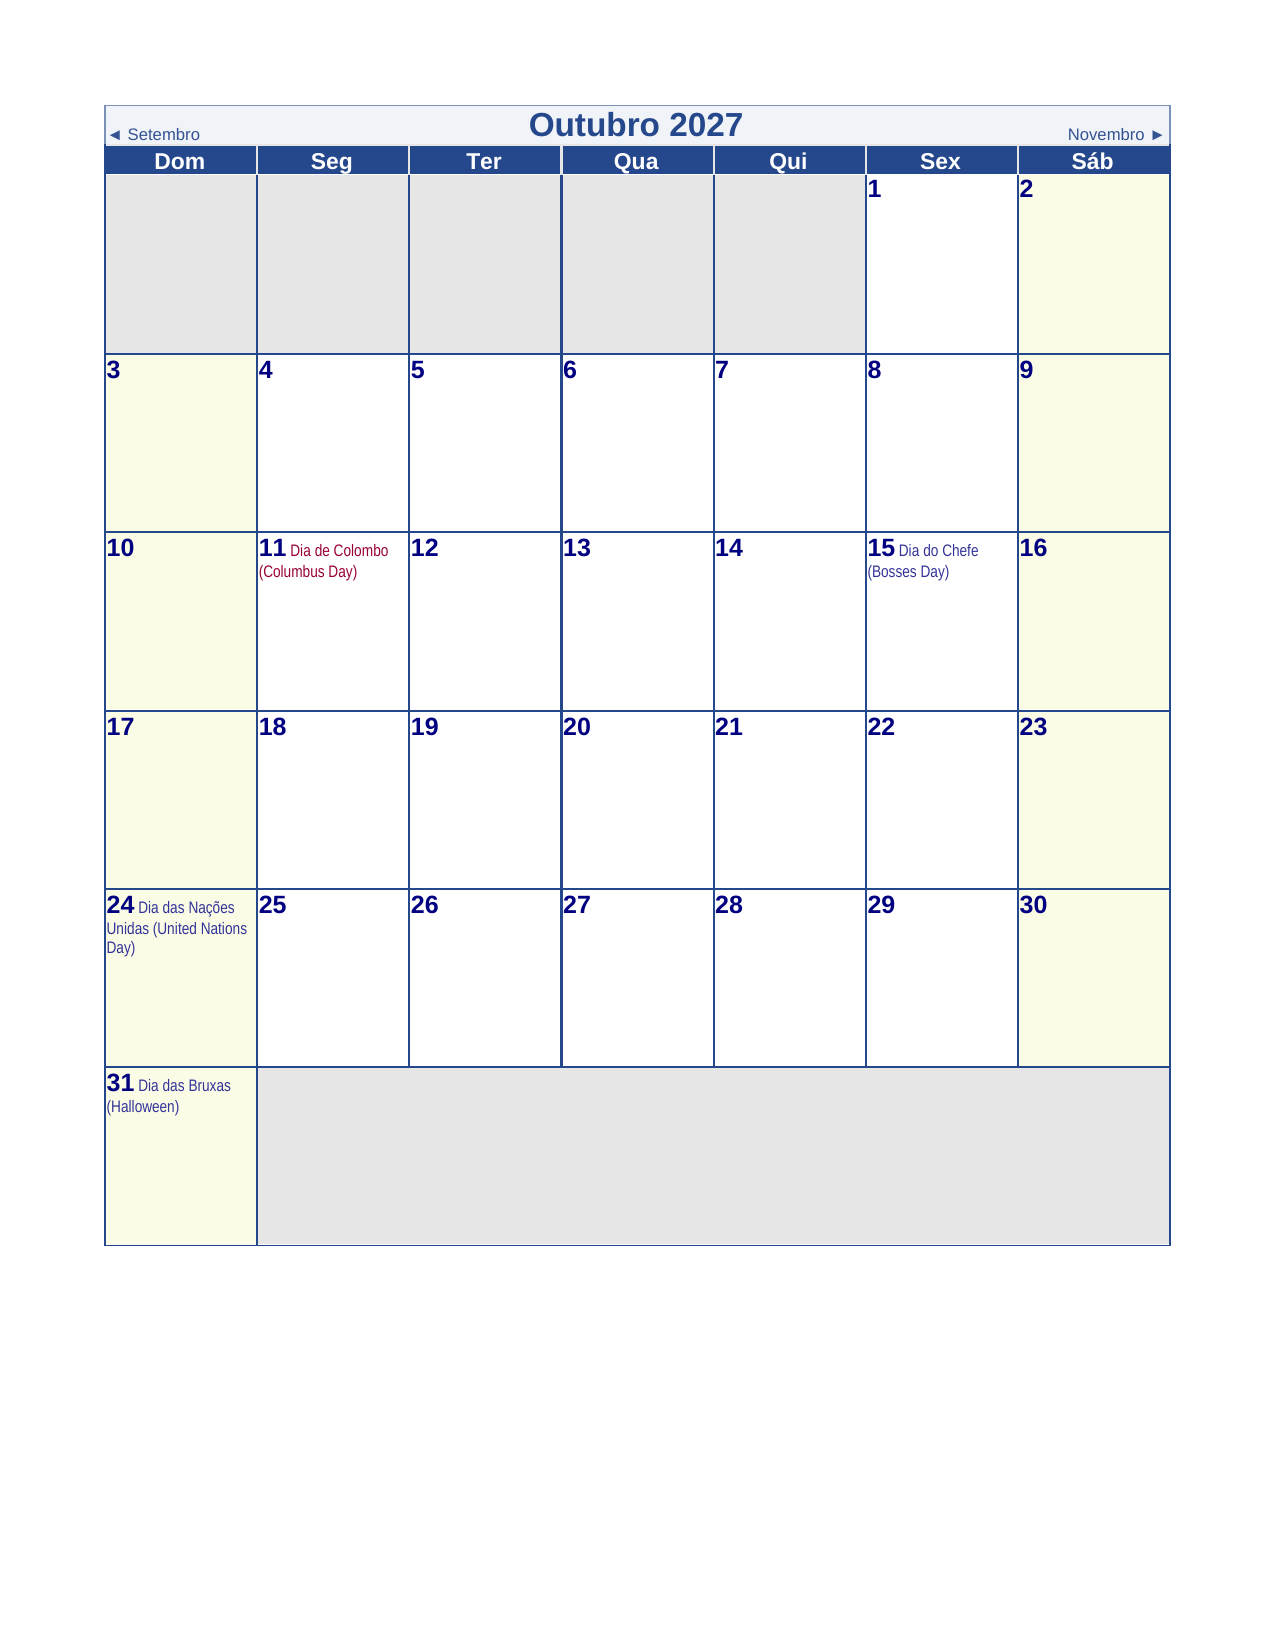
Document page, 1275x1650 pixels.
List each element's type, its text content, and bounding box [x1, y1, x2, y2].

table_cell 28 [715, 890, 865, 1066]
table_cell Dom [106, 146, 256, 174]
table_cell 26 [410, 890, 560, 1066]
table_cell 8 [867, 355, 1017, 531]
table_cell 25 [258, 890, 408, 1066]
table_cell Qui [715, 146, 865, 174]
table_cell 14 [715, 533, 865, 709]
table_cell Ter [410, 146, 560, 174]
table_cell 9 [1019, 355, 1169, 531]
table_cell 4 [258, 355, 408, 531]
table_cell Sáb [1019, 146, 1169, 174]
table_cell 23 [1019, 712, 1169, 888]
table_cell 17 [106, 712, 256, 888]
table_cell 22 [867, 712, 1017, 888]
table_cell 11 Dia de Colombo (Columbus Day) [258, 533, 408, 709]
table_cell 27 [563, 890, 713, 1066]
table_cell 12 [410, 533, 560, 709]
table_cell 18 [258, 712, 408, 888]
table_cell 7 [715, 355, 865, 531]
table_cell 24 Dia das Nações Unidas (United Nations Day) [106, 890, 256, 1066]
table_cell 30 [1019, 890, 1169, 1066]
table_cell [715, 175, 865, 353]
table_cell Qua [563, 146, 713, 174]
table_cell 5 [410, 355, 560, 531]
table_cell 21 [715, 712, 865, 888]
table_cell 6 [563, 355, 713, 531]
table_header ◄ Setembro [106, 106, 257, 144]
table_cell 13 [563, 533, 713, 709]
table_cell 16 [1019, 533, 1169, 709]
table_header Novembro ► [1018, 106, 1169, 144]
table_cell [410, 175, 560, 353]
table_cell 15 Dia do Chefe (Bosses Day) [867, 533, 1017, 709]
table_cell [258, 1068, 1169, 1244]
table_cell 31 Dia das Bruxas (Halloween) [106, 1068, 256, 1244]
table_cell Seg [258, 146, 408, 174]
table_cell Sex [867, 146, 1017, 174]
table_header Outubro 2027 [257, 106, 1018, 144]
table_cell [563, 175, 713, 353]
table_cell 1 [867, 175, 1017, 353]
table_cell 19 [410, 712, 560, 888]
table_cell [258, 175, 408, 353]
table_cell 2 [1019, 175, 1169, 353]
table_cell 3 [106, 355, 256, 531]
table_cell [106, 175, 256, 353]
table_cell 10 [106, 533, 256, 709]
table_cell 20 [563, 712, 713, 888]
table_cell 29 [867, 890, 1017, 1066]
